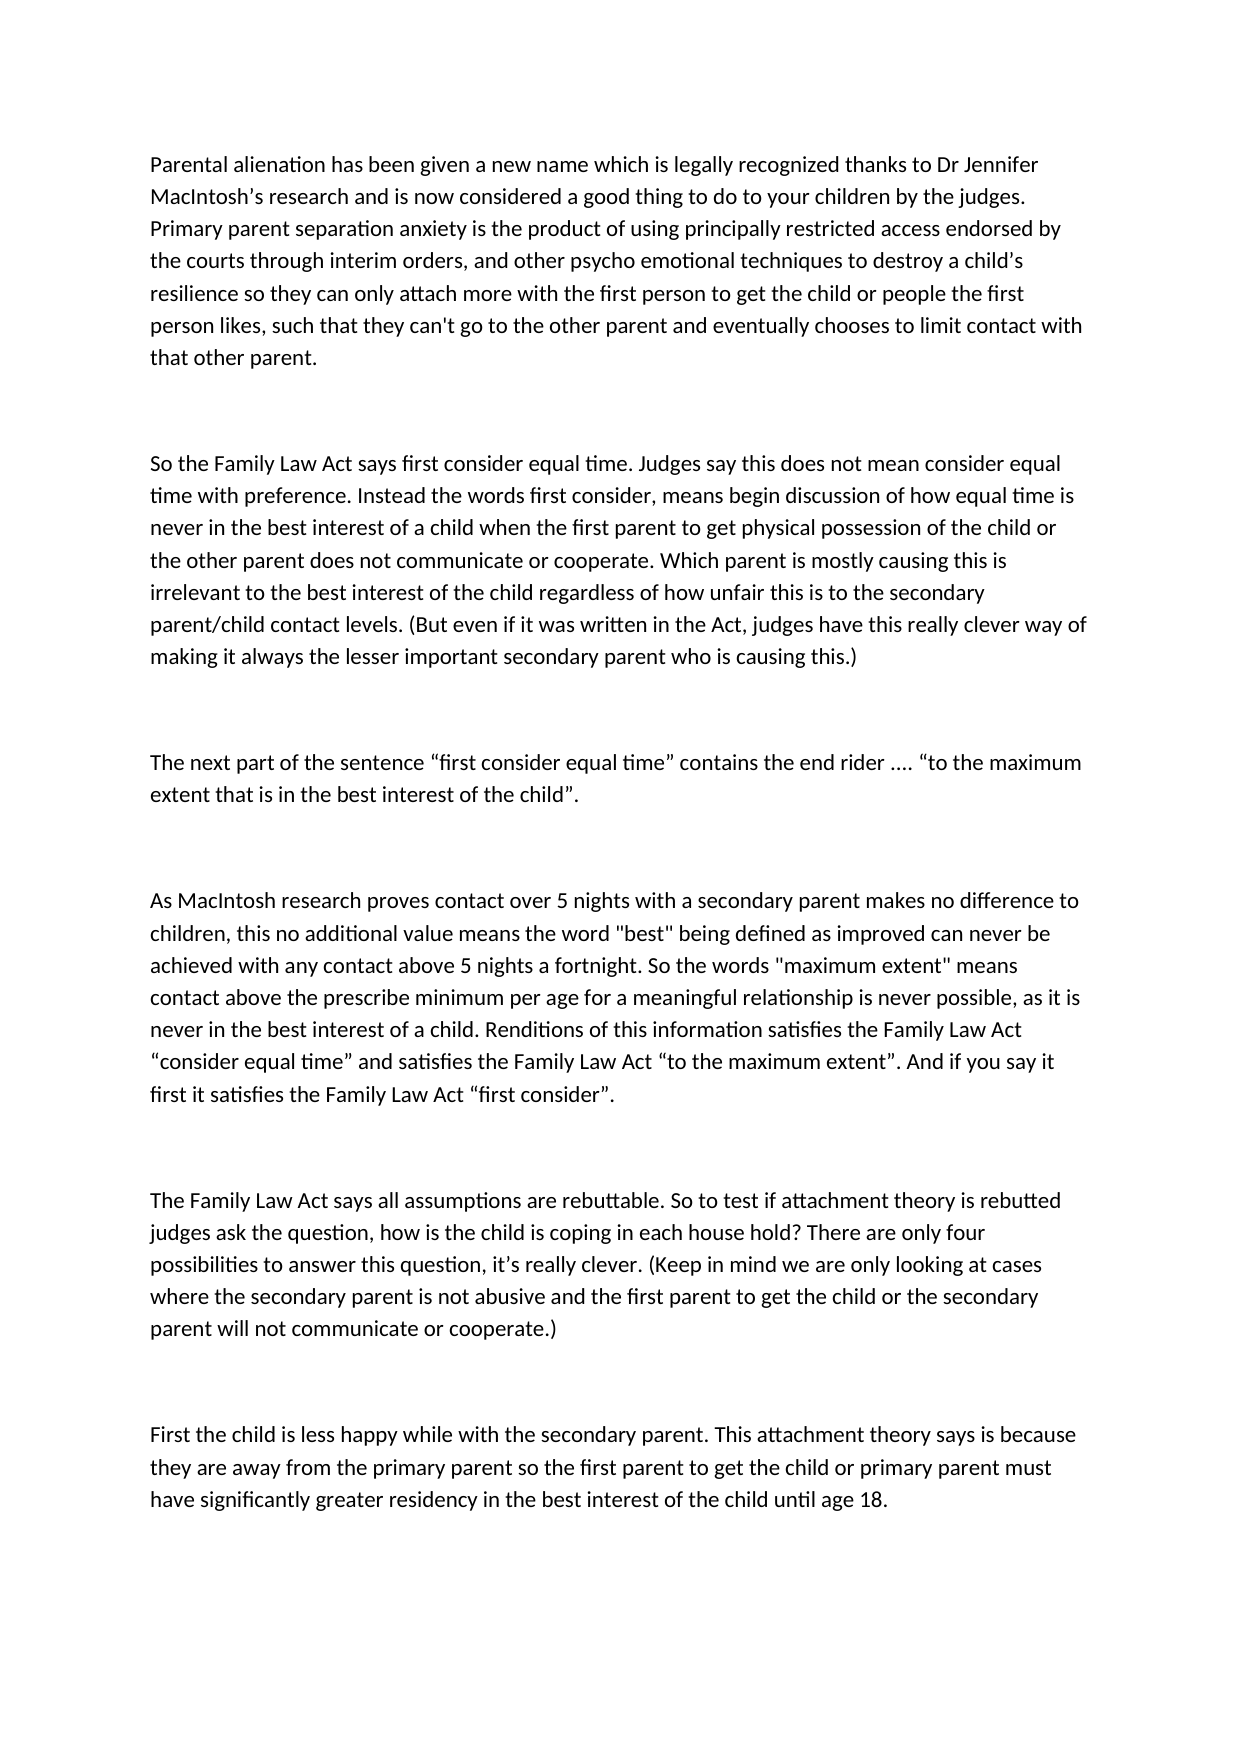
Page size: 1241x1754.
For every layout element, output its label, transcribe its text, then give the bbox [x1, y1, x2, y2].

text First the child is less happy while with the secondary parent. This attachment theory says is because they are away from the primary parent so the first parent to get the child or primary parent must have significantly greater residency in the best interest of the child until age 18. [150, 1421, 1090, 1513]
text The Family Law Act says all assumptions are rebuttable. So to test if attachment theory is rebutted judges ask the question, how is the child is coping in each house hold? There are only four possibilities to answer this question, it’s really clever. (Keep in mind we are only looking at cases where the secondary parent is not abusive and the first parent to get the child or the secondary parent will not communicate or cooperate.) [150, 1186, 1090, 1342]
text So the Family Law Act says first consider equal time. Judges say this does not mean consider equal time with preference. Instead the words first consider, means begin discussion of how equal time is never in the best interest of a child when the first parent to get physical possession of the child or the other parent does not communicate or cooperate. Which parent is mostly causing this is irrelevant to the best interest of the child regardless of how unfair this is to the secondary parent/child contact levels. (But even if it was written in the Act, judges have this really clever way of making it always the lesser important secondary parent who is causing this.) [150, 449, 1090, 670]
text The next part of the sentence “first consider equal time” contains the end rider .... “to the maximum extent that is in the best interest of the child”. [150, 748, 1090, 808]
text Parental alienation has been given a new name which is legally recognized thanks to Dr Jennifer MacIntosh’s research and is now considered a good thing to do to your children by the judges. Primary parent separation anxiety is the product of using principally restricted access endorsed by the courts through interim orders, and other psycho emotional techniques to destroy a child’s resilience so they can only attach more with the first person to get the child or people the first person likes, such that they can't go to the other parent and eventually chooses to limit contact with that other parent. [150, 150, 1090, 371]
text As MacIntosh research proves contact over 5 nights with a secondary parent makes no difference to children, this no additional value means the word "best" being defined as improved can never be achieved with any contact above 5 nights a fortnight. So the words "maximum extent" means contact above the prescribe minimum per age for a meaningful relationship is never possible, as it is never in the best interest of a child. Renditions of this information satisfies the Family Law Act “consider equal time” and satisfies the Family Law Act “to the maximum extent”. And if you say it first it satisfies the Family Law Act “first consider”. [150, 887, 1090, 1108]
